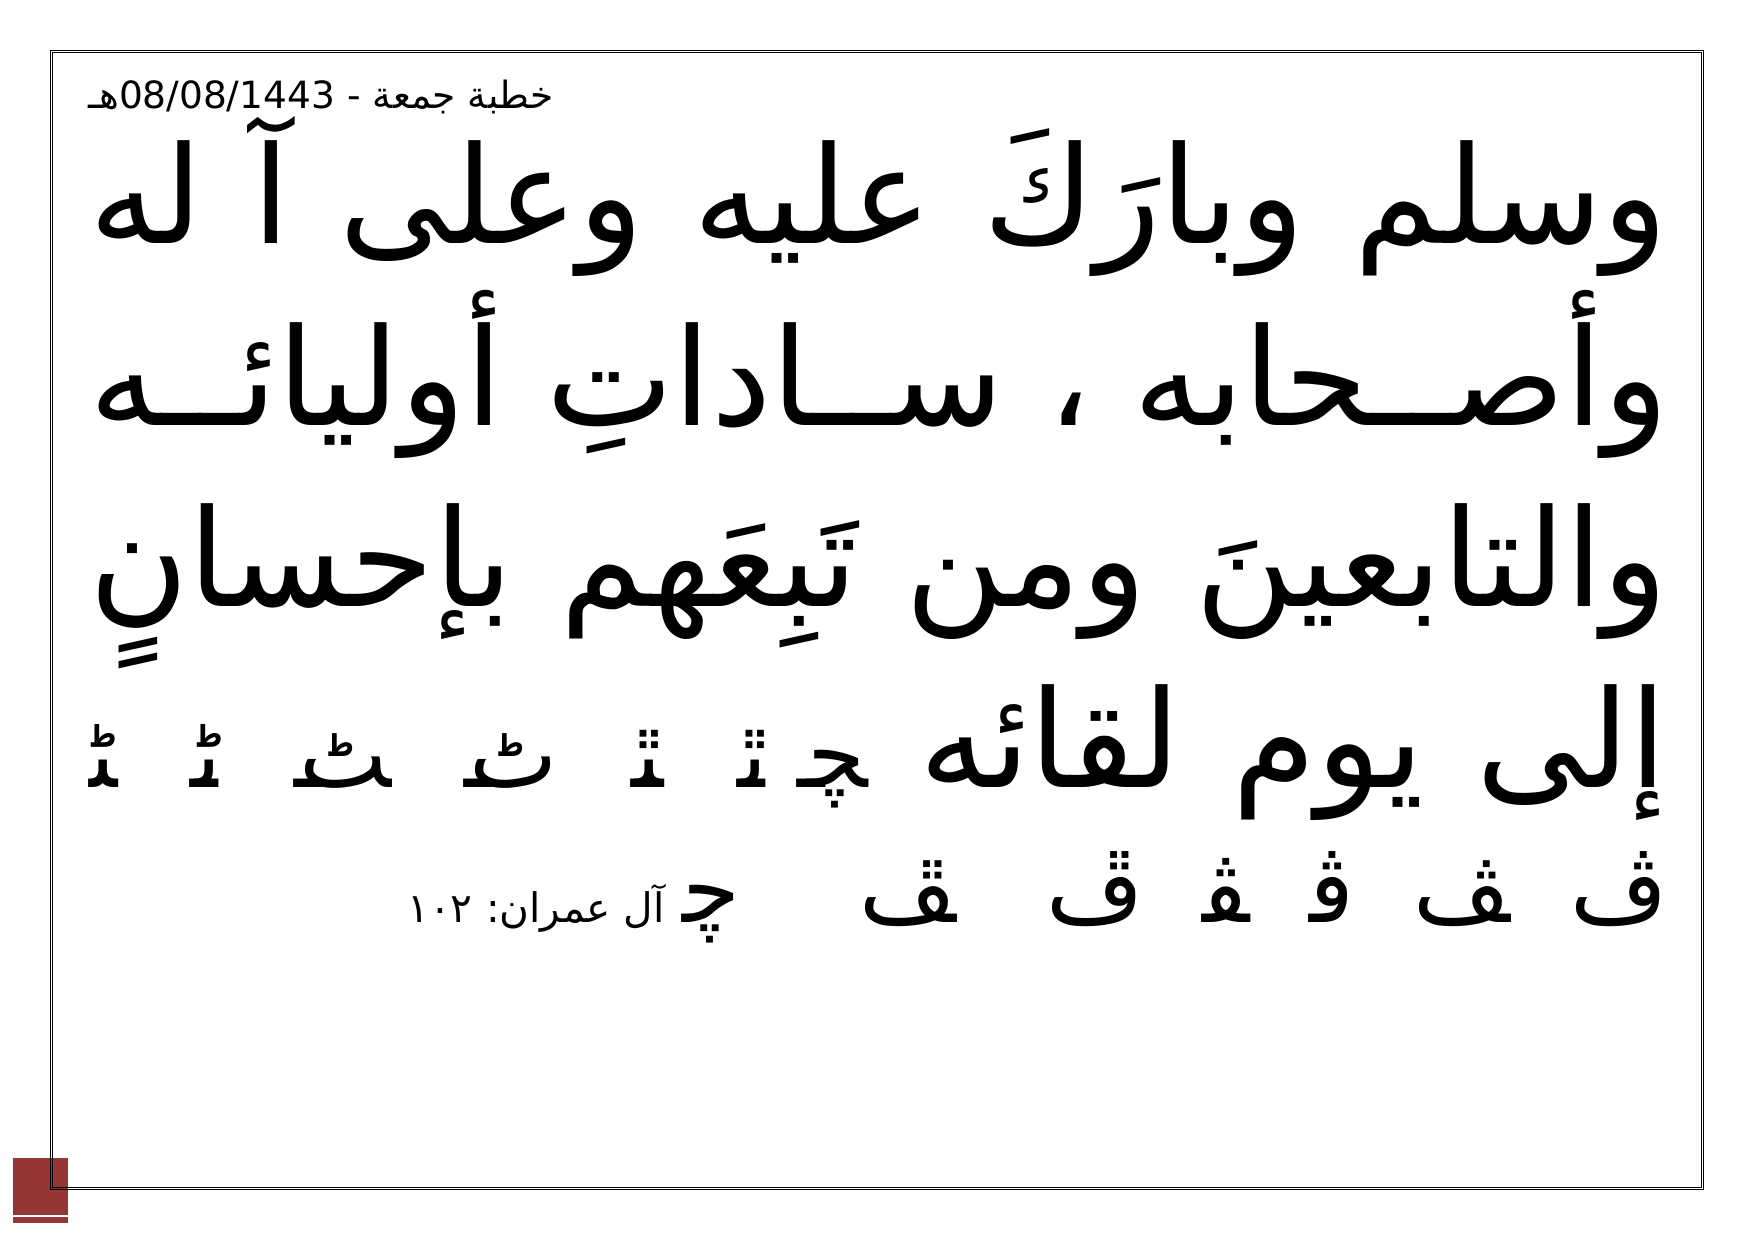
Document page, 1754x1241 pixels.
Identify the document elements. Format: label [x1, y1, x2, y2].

text [89, 118, 1668, 945]
